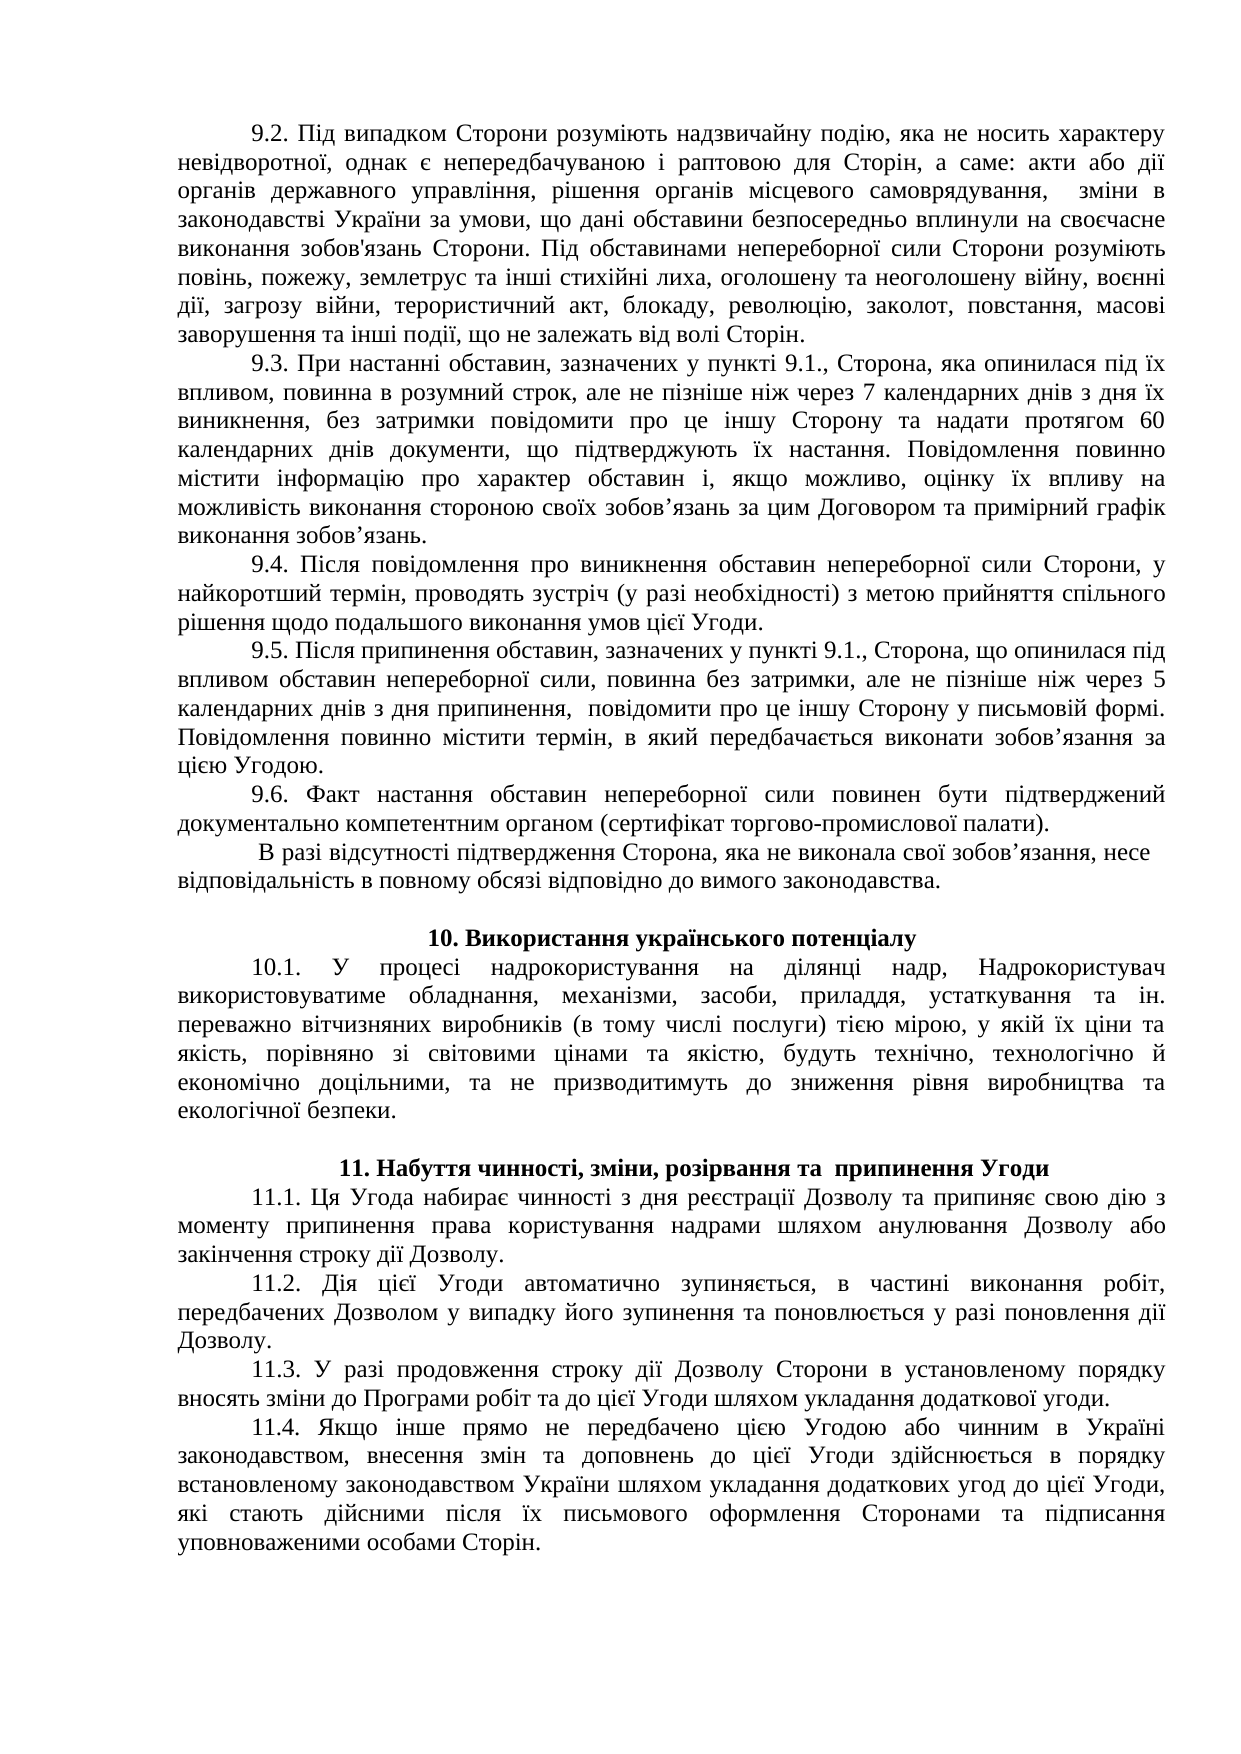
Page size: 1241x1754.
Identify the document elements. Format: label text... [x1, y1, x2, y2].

text 9.5. Після припинення обставин, зазначених у пункті 9.1., Сторона, що опинилася під впливом обставин непереборної сили, повинна без затримки, але не пізніше ніж через 5 календарних днів з дня припинення, повідомити про це іншу Сторону у письмовій формі. Повідомлення повинно містити термін, в який передбачається виконати зобов’язання за цією Угодою. [177, 636, 1167, 779]
text 10. Використання українського потенціалу [177, 923, 1167, 952]
text 9.4. Після повідомлення про виникнення обставин непереборної сили Сторони, у найкоротший термін, проводять зустріч (у разі необхідності) з метою прийняття спільного рішення щодо подальшого виконання умов цієї Угоди. [177, 549, 1167, 636]
text 11.2. Дія цієї Угоди автоматично зупиняється, в частині виконання робіт, передбачених Дозволом у випадку його зупинення та поновлюється у разі поновлення дії Дозволу. [177, 1268, 1167, 1354]
text В разі відсутності підтвердження Сторона, яка не виконала свої зобов’язання, несе відповідальність в повному обсязі відповідно до вимого законодавства. [177, 837, 1152, 894]
text 9.2. Під випадком Сторони розуміють надзвичайну подію, яка не носить характеру невідворотної, однак є непередбачуваною і раптовою для Сторін, а саме: акти або дії органів державного управління, рішення органів місцевого самоврядування, зміни в законодавстві України за умови, що дані обставини безпосередньо вплинули на своєчасне виконання зобов'язань Сторони. Під обставинами непереборної сили Сторони розуміють повінь, пожежу, землетрус та інші стихійні лиха, оголошену та неоголошену війну, воєнні дії, загрозу війни, терористичний акт, блокаду, революцію, заколот, повстання, масові заворушення та інші події, що не залежать від волі Сторін. [177, 118, 1167, 348]
text 11. Набуття чинності, зміни, розірвання та припинення Угоди [177, 1153, 1167, 1182]
text 10.1. У процесі надрокористування на ділянці надр, Надрокористувач використовуватиме обладнання, механізми, засоби, приладдя, устаткування та ін. переважно вітчизняних виробників (в тому числі послуги) тією мірою, у якій їх ціни та якість, порівняно зі світовими цінами та якістю, будуть технічно, технологічно й економічно доцільними, та не призводитимуть до зниження рівня виробництва та екологічної безпеки. [177, 952, 1167, 1124]
text 11.4. Якщо інше прямо не передбачено цією Угодою або чинним в Україні законодавством, внесення змін та доповнень до цієї Угоди здійснюється в порядку встановленому законодавством України шляхом укладання додаткових угод до цієї Угоди, які стають дійсними після їх письмового оформлення Сторонами та підписання уповноваженими особами Сторін. [177, 1412, 1167, 1556]
text 11.1. Ця Угода набирає чинності з дня реєстрації Дозволу та припиняє свою дію з моменту припинення права користування надрами шляхом анулювання Дозволу або закінчення строку дії Дозволу. [177, 1182, 1167, 1268]
text 9.6. Факт настання обставин непереборної сили повинен бути підтверджений документально компетентним органом (сертифікат торгово-промислової палати). [177, 779, 1167, 837]
text 9.3. При настанні обставин, зазначених у пункті 9.1., Сторона, яка опинилася під їх впливом, повинна в розумний строк, але не пізніше ніж через 7 календарних днів з дня їх виникнення, без затримки повідомити про це іншу Сторону та надати протягом 60 календарних днів документи, що підтверджують їх настання. Повідомлення повинно містити інформацію про характер обставин і, якщо можливо, оцінку їх впливу на можливість виконання стороною своїх зобов’язань за цим Договором та примірний графік виконання зобов’язань. [177, 348, 1167, 549]
text 11.3. У разі продовження строку дії Дозволу Сторони в установленому порядку вносять зміни до Програми робіт та до цієї Угоди шляхом укладання додаткової угоди. [177, 1354, 1167, 1412]
